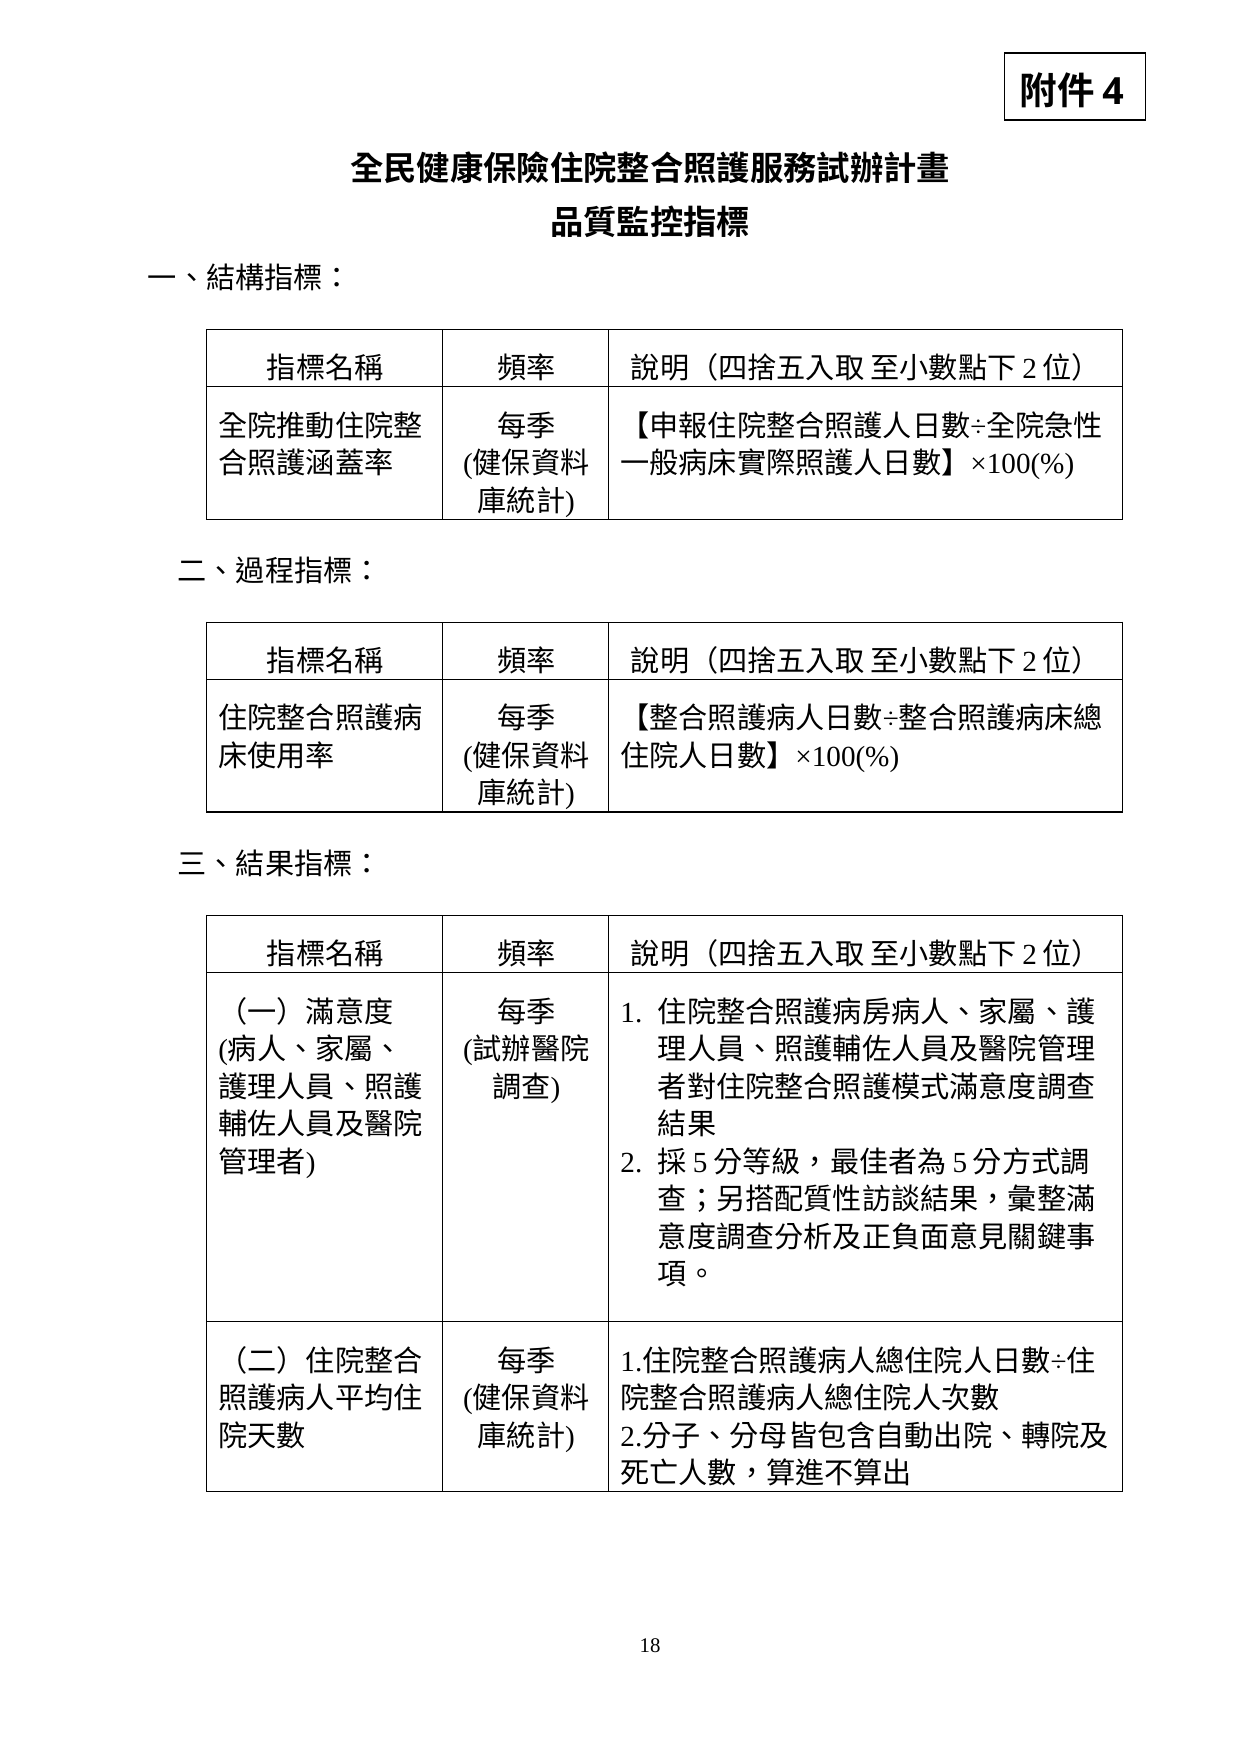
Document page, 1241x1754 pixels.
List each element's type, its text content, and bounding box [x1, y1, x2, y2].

table_header 指標名稱 [207, 330, 442, 386]
table_header 說明（四捨五入取 至小數點下2位） [609, 916, 1122, 972]
table_header 說明（四捨五入取 至小數點下2位） [609, 623, 1122, 679]
table_header 頻率 [443, 916, 608, 972]
table_header 說明（四捨五入取 至小數點下2位） [609, 330, 1122, 386]
table_cell 全院推動住院整合照護涵蓋率 [207, 387, 442, 518]
table_cell 住院整合照護病房病人、家屬、護理人員、照護輔佐人員及醫院管理者對住院整合照護模式滿意度調查結果 採5分等級，最佳者為5分方式調查；另搭配質性訪談結果，彙整滿意度調查分析及正負面意見關鍵事項。 [609, 973, 1122, 1321]
table_cell 每季 (健保資料庫統計) [443, 387, 608, 518]
table_cell 1.住院整合照護病人總住院人日數÷住院整合照護病人總住院人次數 2.分子、分母皆包含自動出院、轉院及死亡人數，算進不算出 [609, 1322, 1122, 1491]
table_cell 住院整合照護病床使用率 [207, 680, 442, 811]
table_header 指標名稱 [207, 916, 442, 972]
table_cell （二）住院整合照護病人平均住院天數 [207, 1322, 442, 1491]
table_cell （一）滿意度(病人、家屬、護理人員、照護輔佐人員及醫院管理者) [207, 973, 442, 1321]
table_cell 每季 (健保資料庫統計) [443, 680, 608, 811]
text 二、過程指標： [148, 538, 1152, 592]
text 一、結構指標： [148, 245, 1152, 299]
table_cell 每季 (試辦醫院調查) [443, 973, 608, 1321]
table_header 頻率 [443, 623, 608, 679]
table_header 頻率 [443, 330, 608, 386]
text 品質監控指標 [148, 191, 1152, 245]
table_header 指標名稱 [207, 623, 442, 679]
text 全民健康保險住院整合照護服務試辦計畫 [148, 137, 1152, 191]
table_cell 【申報住院整合照護人日數÷全院急性一般病床實際照護人日數】×100(%) [609, 387, 1122, 518]
text 三、結果指標： [148, 831, 1152, 886]
table_cell 每季 (健保資料庫統計) [443, 1322, 608, 1491]
table_cell 【整合照護病人日數÷整合照護病床總住院人日數】×100(%) [609, 680, 1122, 811]
